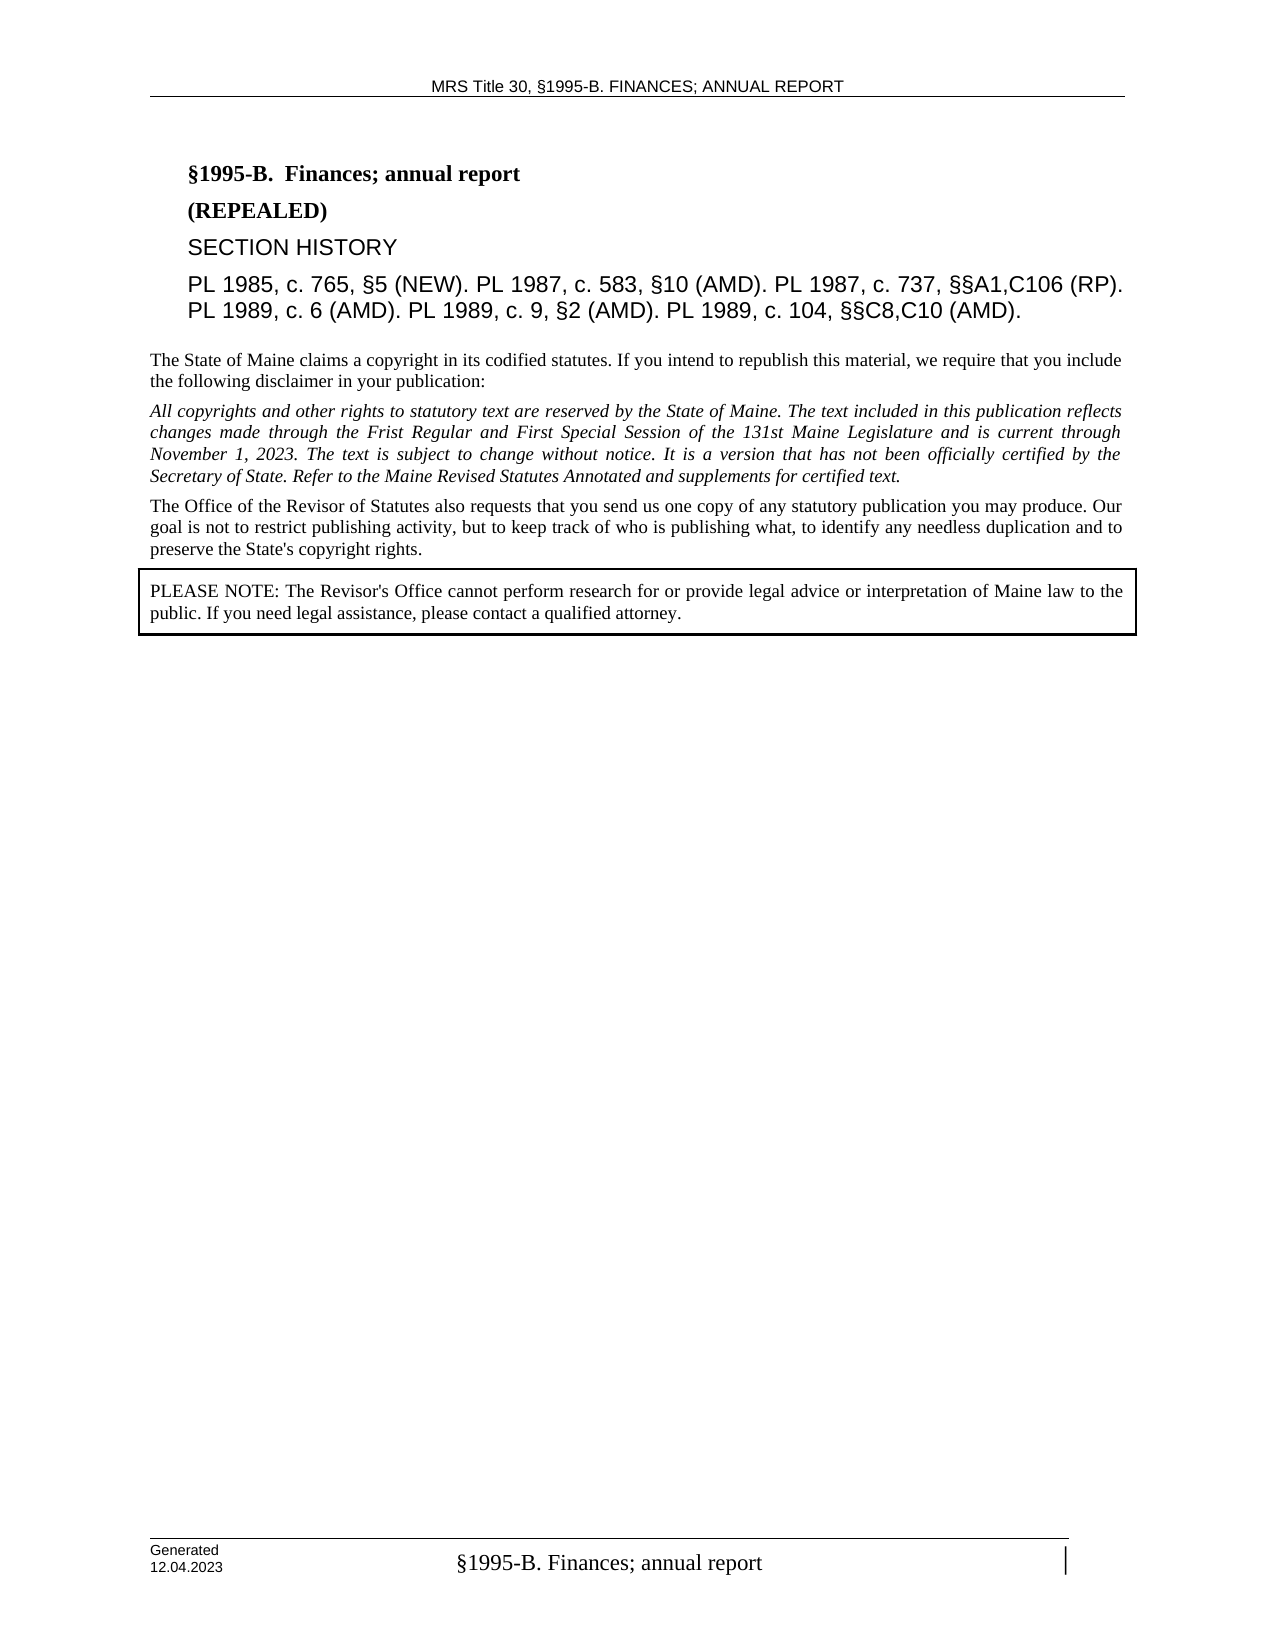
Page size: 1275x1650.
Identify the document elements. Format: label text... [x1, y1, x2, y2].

text The Office of the Revisor of Statutes also requests that you send us one copy of any statutory publication you may produce. Our goal is not to restrict publishing activity, but to keep track of who is publishing what, to identify any needless duplication and to preserve the State's copyright rights. [150, 494, 1125, 559]
text §1995-B. Finances; annual report [187, 160, 1125, 187]
text All copyrights and other rights to statutory text are reserved by the State of Maine. The text included in this publication reflects changes made through the Frist Regular and First Special Session of the 131st Maine Legislature and is current through November 1, 2023 . The text is subject to change without notice. It is a version that has not been officially certified by the Secretary of State. Refer to the Maine Revised Statutes Annotated and supplements for certified text. [150, 400, 1125, 486]
text SECTION HISTORY [187, 234, 1125, 260]
text (REPEALED) [187, 197, 1125, 223]
text PLEASE NOTE: The Revisor's Office cannot perform research for or provide legal advice or interpretation of Maine law to the public. If you need legal assistance, please contact a qualified attorney. [140, 570, 1135, 633]
text PL 1985, c. 765, §5 (NEW). PL 1987, c. 583, §10 (AMD). PL 1987, c. 737, §§A1,C106 (RP). PL 1989, c. 6 (AMD). PL 1989, c. 9, §2 (AMD). PL 1989, c. 104, §§C8,C10 (AMD). [187, 271, 1125, 323]
text The State of Maine claims a copyright in its codified statutes. If you intend to republish this material, we require that you include the following disclaimer in your publication: [150, 348, 1125, 392]
